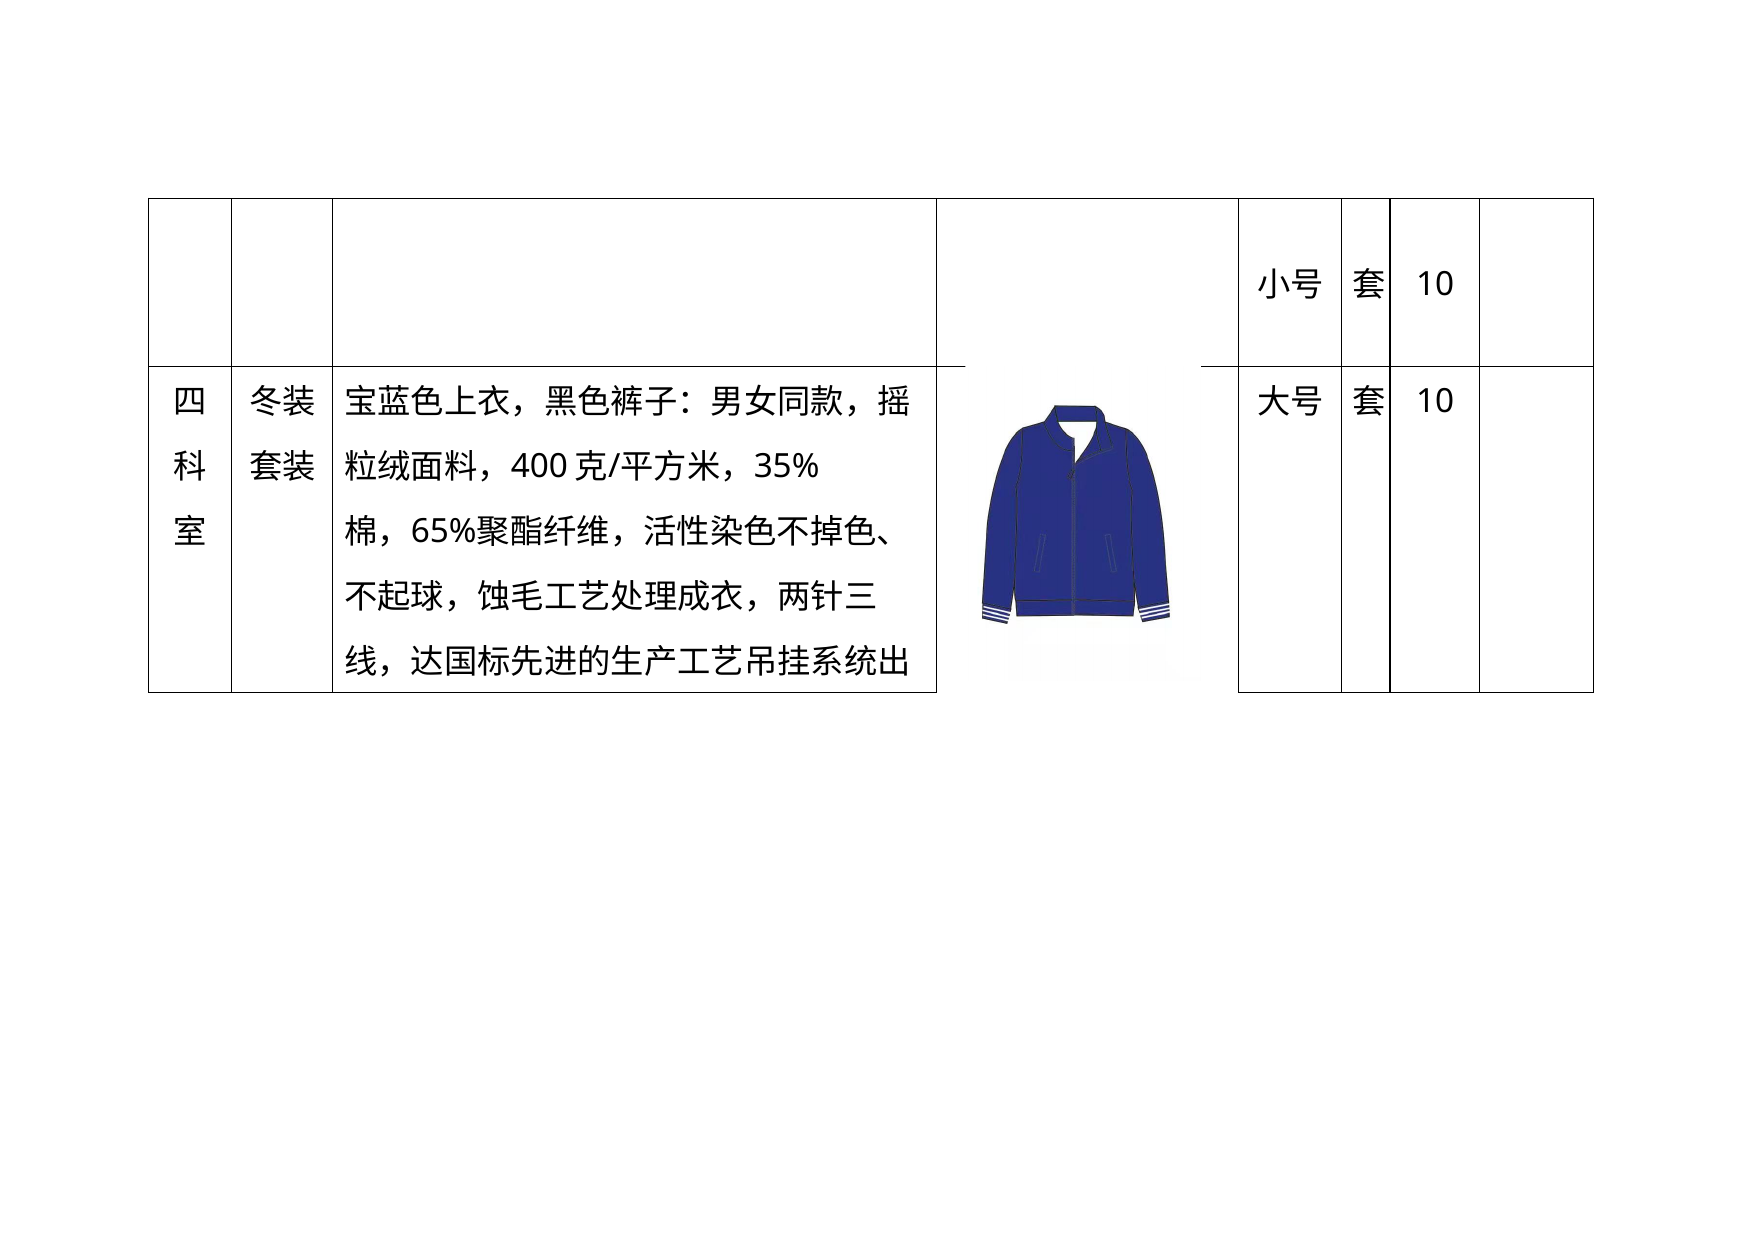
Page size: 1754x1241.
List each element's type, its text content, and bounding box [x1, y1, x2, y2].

table_cell 10 [1391, 199, 1479, 366]
table_cell 套 [1342, 367, 1389, 692]
table_cell 冬装套装 [232, 367, 332, 692]
table_cell [937, 199, 1238, 366]
table_cell 小号 [1239, 199, 1341, 366]
table_cell [937, 367, 1238, 692]
table_cell [1480, 367, 1593, 692]
table_cell 四科室 [149, 367, 231, 692]
table_cell 套 [1342, 199, 1389, 366]
picture [965, 366, 1201, 681]
table_cell [1480, 199, 1593, 366]
table_cell 大号 [1239, 367, 1341, 692]
table_cell 宝蓝色上衣，黑色裤子：男女同款，摇粒绒面料，400克/平方米，35%棉，65%聚酯纤维，活性染色不掉色、不起球，蚀毛工艺处理成衣，两针三线，达国标先进的生产工艺吊挂系统出品。 [333, 367, 936, 692]
table_cell 10 [1391, 367, 1479, 692]
